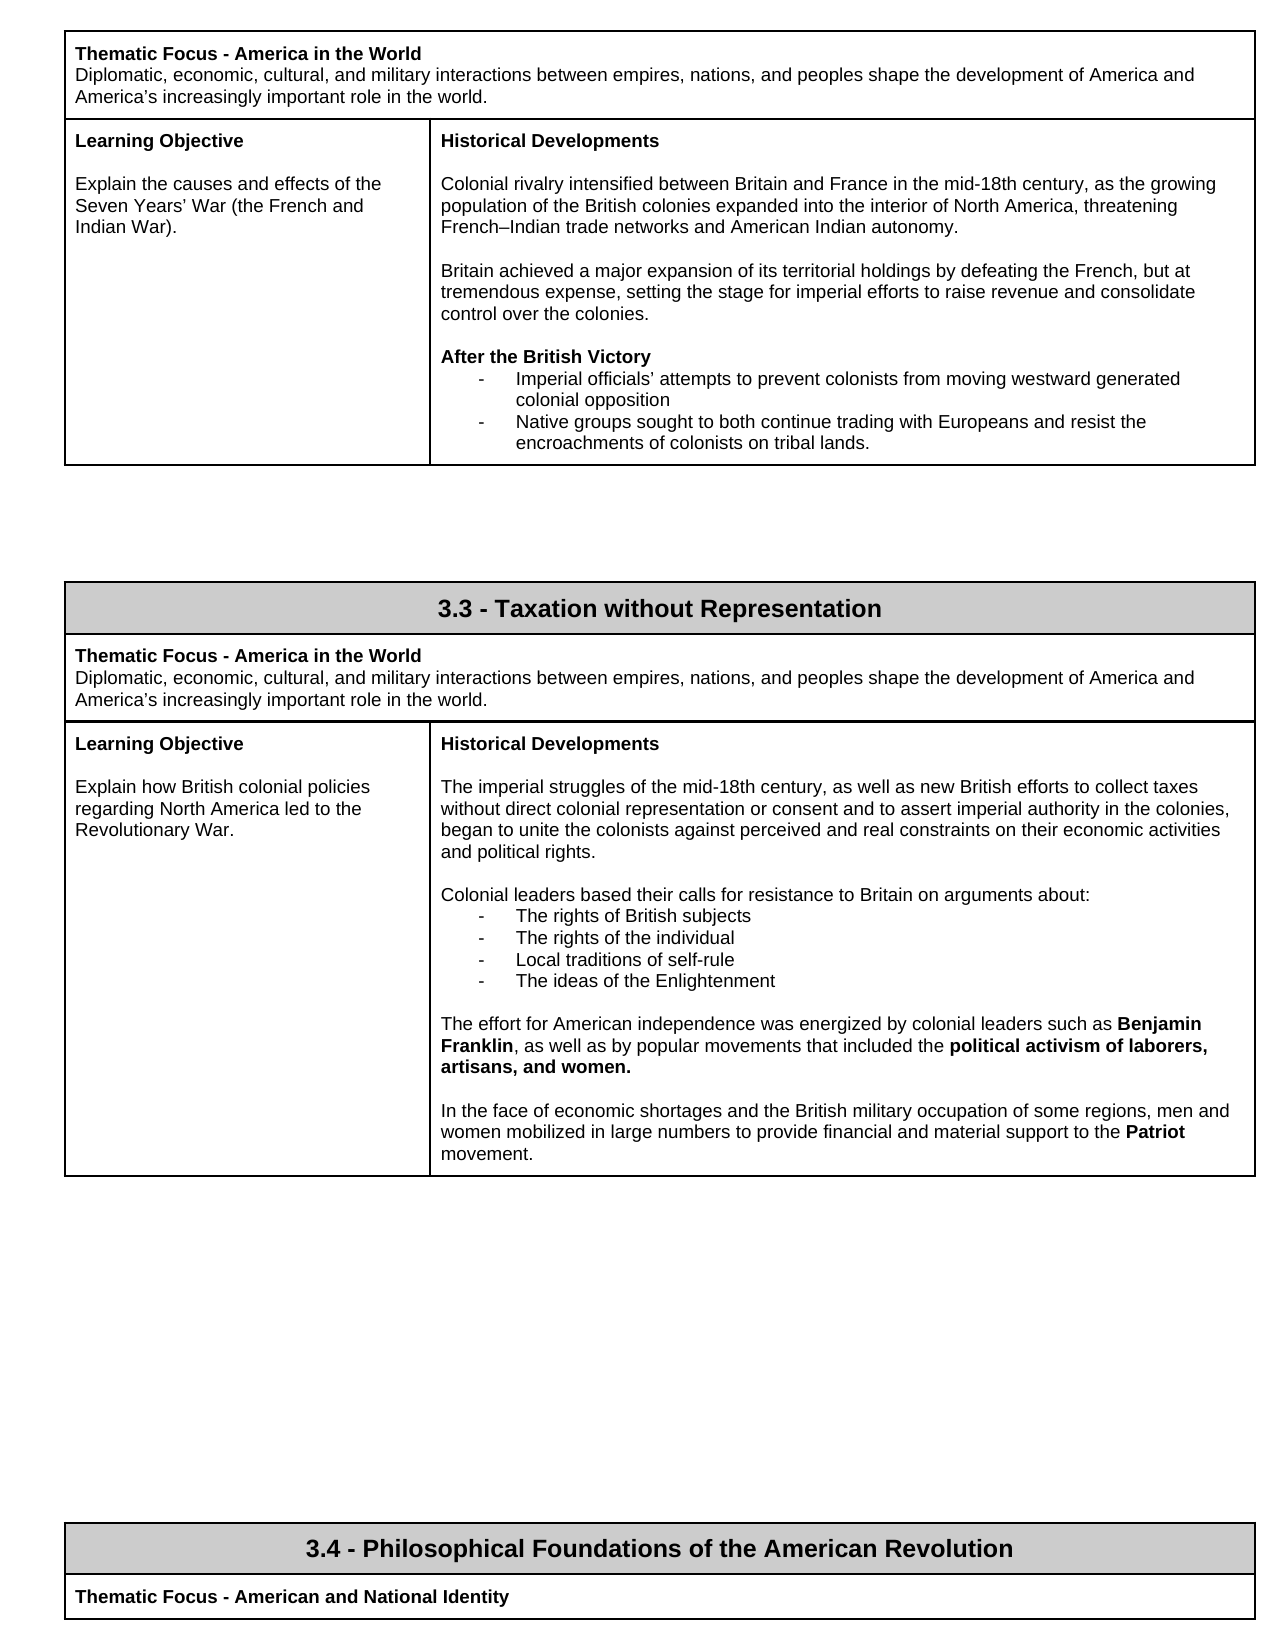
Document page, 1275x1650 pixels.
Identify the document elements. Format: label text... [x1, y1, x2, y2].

table_cell Thematic Focus - America in the World Diplomatic, economic, cultural, and military interactions between empires, nations, and peoples shape the development of America and America’s increasingly important role in the world. [66, 32, 1254, 118]
table_cell Thematic Focus - America in the World Diplomatic, economic, cultural, and military interactions between empires, nations, and peoples shape the development of America and America’s increasingly important role in the world. [66, 635, 1254, 720]
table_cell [66, 1575, 1254, 1618]
table_cell Learning Objective Explain how British colonial policies regarding North America led to the Revolutionary War. [66, 723, 429, 1174]
table_cell Learning Objective Explain the causes and effects of the Seven Years’ War (the French and Indian War). [66, 120, 429, 464]
table_header 3.3 - Taxation without Representation [66, 583, 1254, 633]
table_header 3.4 - Philosophical Foundations of the American Revolution [66, 1524, 1254, 1573]
table_cell Historical Developments The imperial struggles of the mid-18th century, as well as new British efforts to collect taxes without direct colonial representation or consent and to assert imperial authority in the colonies, began to unite the colonists against perceived and real constraints on their economic activities and political rights. Colonial leaders based their calls for resistance to Britain on arguments about: The rights of British subjects The rights of the individual Local traditions of self-rule The ideas of the Enlightenment The effort for American independence was energized by colonial leaders such as Benjamin Franklin, as well as by popular movements that included the political activism of laborers, artisans, and women. In the face of economic shortages and the British military occupation of some regions, men and women mobilized in large numbers to provide financial and material support to the Patriot movement. [431, 723, 1254, 1174]
table_cell Historical Developments Colonial rivalry intensified between Britain and France in the mid-18th century, as the growing population of the British colonies expanded into the interior of North America, threatening French–Indian trade networks and American Indian autonomy. Britain achieved a major expansion of its territorial holdings by defeating the French, but at tremendous expense, setting the stage for imperial efforts to raise revenue and consolidate control over the colonies. After the British Victory Imperial officials’ attempts to prevent colonists from moving westward generated colonial opposition Native groups sought to both continue trading with Europeans and resist the encroachments of colonists on tribal lands. [431, 120, 1254, 464]
